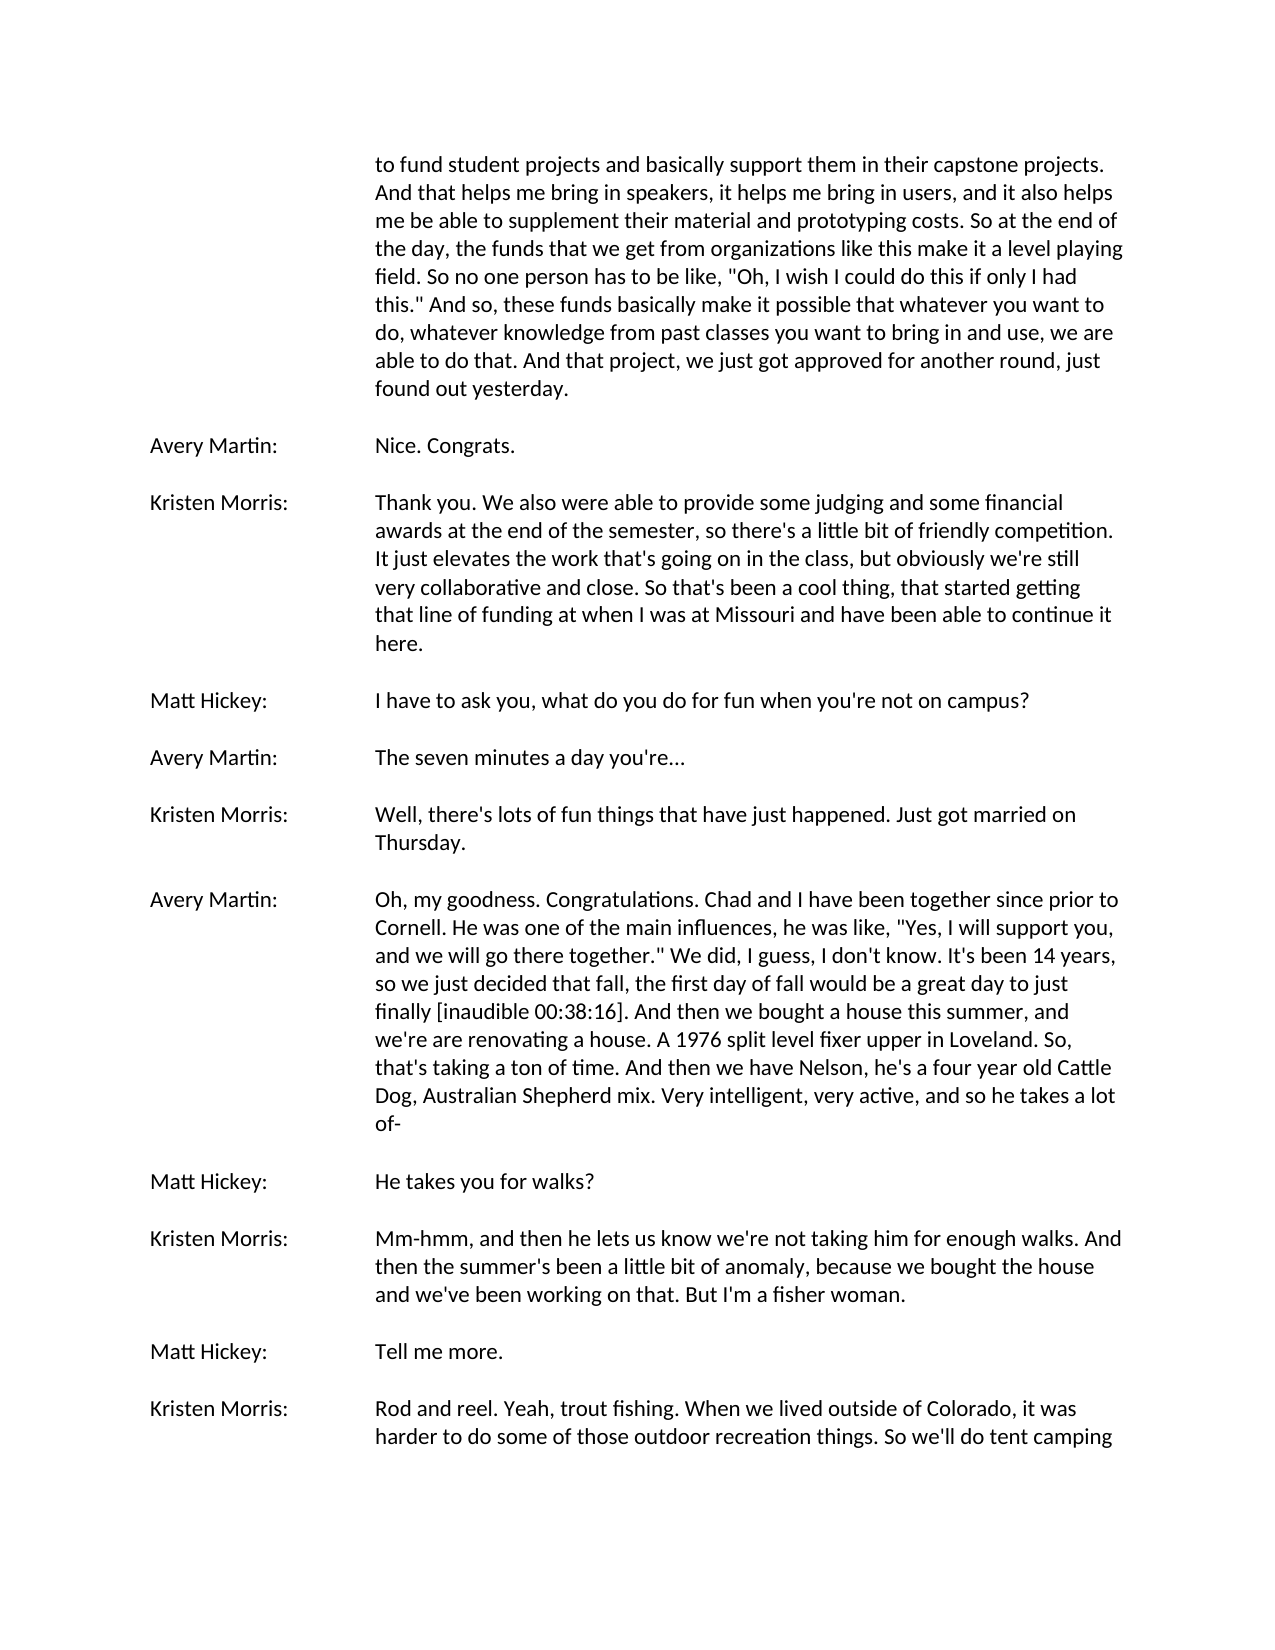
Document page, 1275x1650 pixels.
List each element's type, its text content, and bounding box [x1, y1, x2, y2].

text Matt Hickey: He takes you for walks? [150, 1167, 1125, 1195]
text Avery Martin: The seven minutes a day you're... [150, 743, 1125, 771]
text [150, 150, 1125, 402]
text Avery Martin: Oh, my goodness. Congratulations. Chad and I have been together since prior to Cornell. He was one of the main influences, he was like, "Yes, I will support you, and we will go there together." We did, I guess, I don't know. It's been 14 years, so we just decided that fall, the first day of fall would be a great day to just finally [inaudible 00:38:16]. And then we bought a house this summer, and we're are renovating a house. A 1976 split level fixer upper in Loveland. So, that's taking a ton of time. And then we have Nelson, he's a four year old Cattle Dog, Australian Shepherd mix. Very intelligent, very active, and so he takes a lot of- [150, 885, 1125, 1138]
text Avery Martin: Nice. Congrats. [150, 431, 1125, 459]
text Kristen Morris: Mm-hmm, and then he lets us know we're not taking him for enough walks. And then the summer's been a little bit of anomaly, because we bought the house and we've been working on that. But I'm a fisher woman. [150, 1224, 1125, 1308]
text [150, 1394, 1125, 1450]
text Matt Hickey: I have to ask you, what do you do for fun when you're not on campus? [150, 686, 1125, 714]
text Kristen Morris: Well, there's lots of fun things that have just happened. Just got married on Thursday. [150, 800, 1125, 856]
text Matt Hickey: Tell me more. [150, 1337, 1125, 1365]
text Kristen Morris: Thank you. We also were able to provide some judging and some financial awards at the end of the semester, so there's a little bit of friendly competition. It just elevates the work that's going on in the class, but obviously we're still very collaborative and close. So that's been a cool thing, that started getting that line of funding at when I was at Missouri and have been able to continue it here. [150, 488, 1125, 657]
